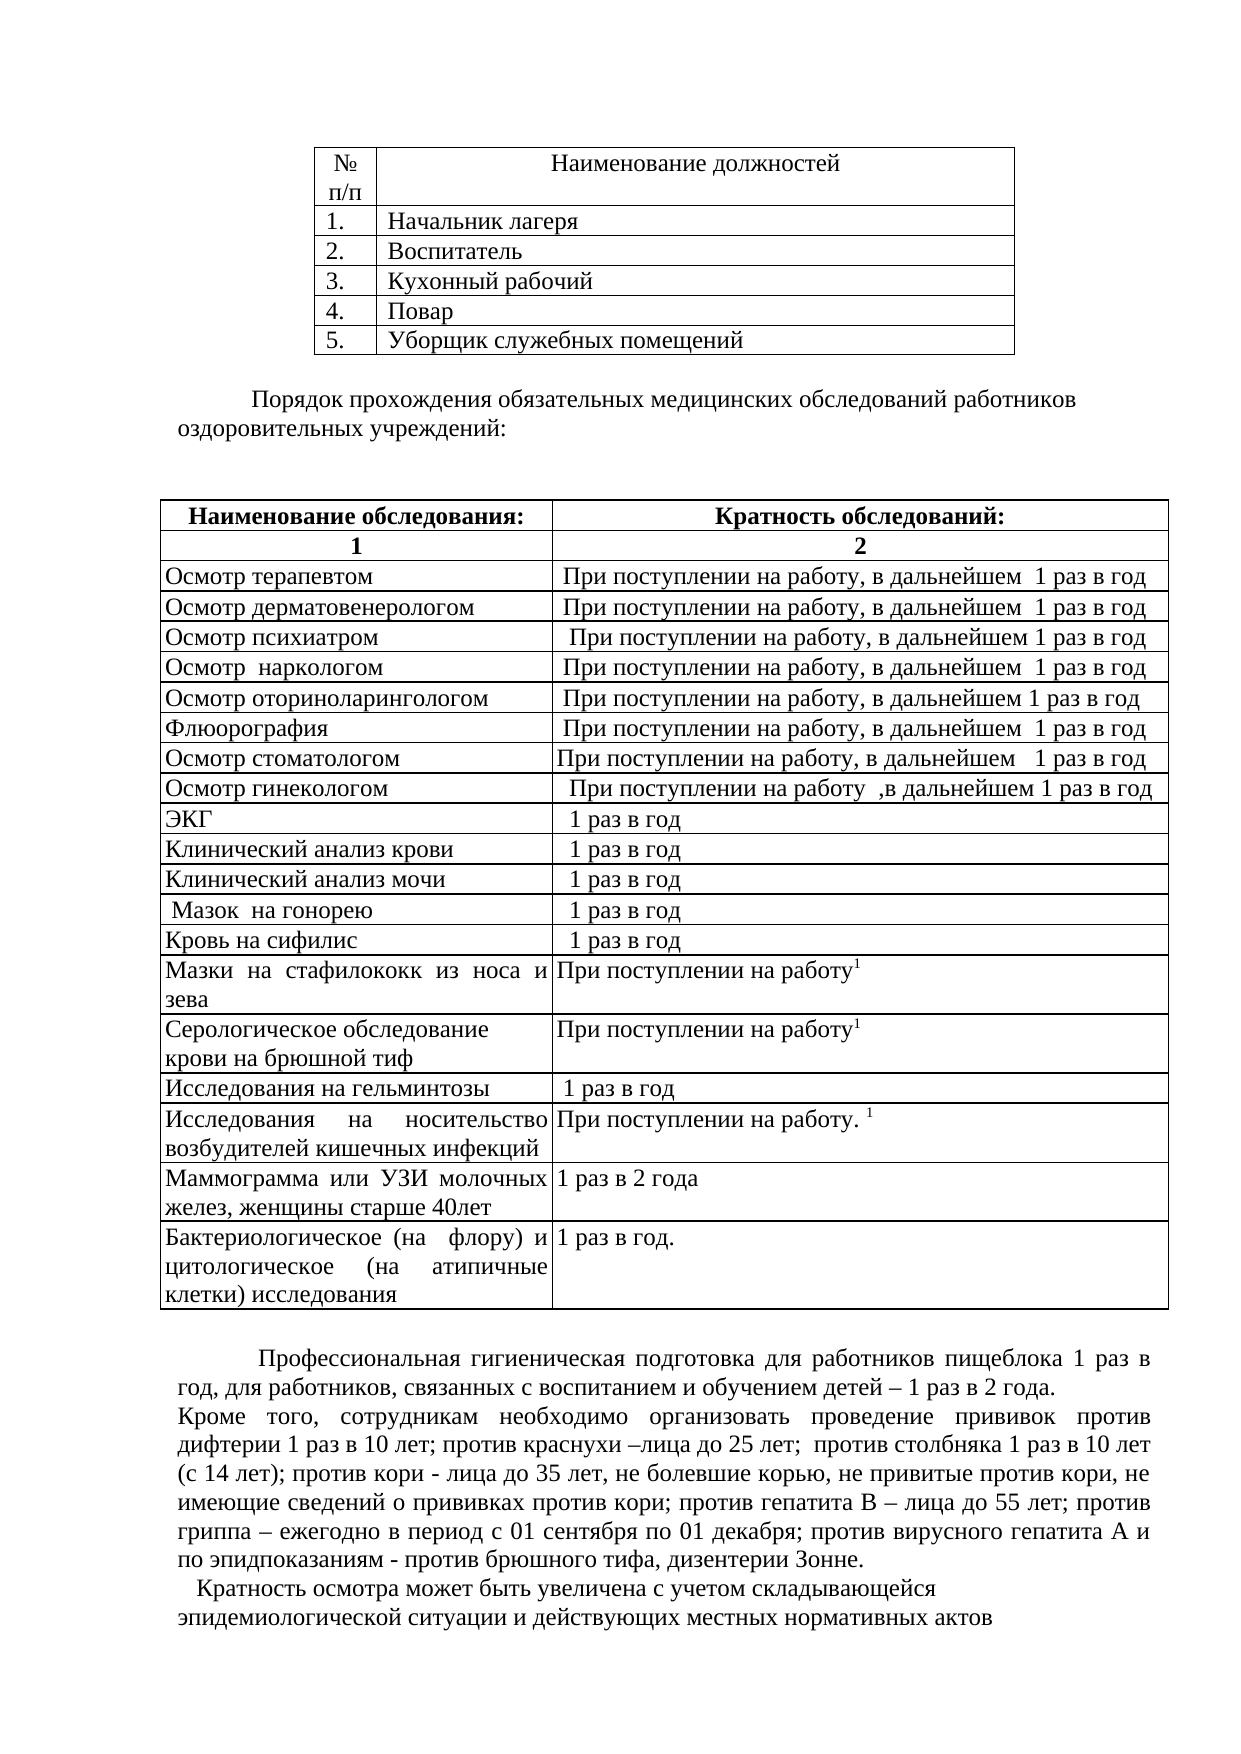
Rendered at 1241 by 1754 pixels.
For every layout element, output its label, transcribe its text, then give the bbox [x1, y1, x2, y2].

text Порядок прохождения обязательных медицинских обследований работников оздоровительных учреждений: [177, 384, 1152, 442]
table_cell 2. [315, 236, 376, 265]
table_cell Воспитатель [377, 236, 1014, 265]
table_cell Осмотр стоматологом [161, 743, 552, 772]
table_cell Начальник лагеря [377, 206, 1014, 235]
table_cell При поступлении на работу1 [553, 956, 1168, 1013]
table_cell 1 раз в год. [553, 1222, 1168, 1308]
table_cell 5. [315, 326, 376, 354]
table_cell При поступлении на работу, в дальнейшем 1 раз в год [553, 683, 1168, 711]
table_cell При поступлении на работу, в дальнейшем 1 раз в год [553, 561, 1168, 590]
table_cell Клинический анализ крови [161, 834, 552, 863]
table_cell Флюорография [161, 713, 552, 742]
table_cell 1 раз в год [553, 834, 1168, 863]
table_cell При поступлении на работу, в дальнейшем 1 раз в год [553, 592, 1168, 620]
table_cell Осмотр наркологом [161, 652, 552, 681]
table_header № п/п [315, 148, 376, 205]
table_cell При поступлении на работу, в дальнейшем 1 раз в год [553, 713, 1168, 742]
table_cell Осмотр оториноларингологом [161, 683, 552, 711]
table_cell Исследования на носительство возбудителей кишечных инфекций [161, 1104, 552, 1161]
table_cell 1 раз в год [553, 925, 1168, 954]
table_cell Бактериологическое (на флору) и цитологическое (на атипичные клетки) исследования [161, 1222, 552, 1308]
table_cell Маммограмма или УЗИ молочных желез, женщины старше 40лет [161, 1163, 552, 1220]
table_cell При поступлении на работу. 1 [553, 1104, 1168, 1161]
table_cell 3. [315, 266, 376, 295]
table_cell Мазки на стафилококк из носа и зева [161, 956, 552, 1013]
table_cell Осмотр дерматовенерологом [161, 592, 552, 620]
table_cell 1 раз в год [553, 1074, 1168, 1102]
text Кратность осмотра может быть увеличена с учетом складывающейся эпидемиологической ситуации и действующих местных нормативных актов [177, 1573, 1152, 1631]
table_cell Осмотр гинекологом [161, 774, 552, 802]
table_cell Кухонный рабочий [377, 266, 1014, 295]
table_cell При поступлении на работу, в дальнейшем 1 раз в год [553, 622, 1168, 651]
table_cell Исследования на гельминтозы [161, 1074, 552, 1102]
table_cell Серологическое обследование крови на брюшной тиф [161, 1015, 552, 1072]
table_cell Клинический анализ мочи [161, 865, 552, 893]
table_cell Повар [377, 296, 1014, 324]
table_cell 1 раз в 2 года [553, 1163, 1168, 1220]
text Профессиональная гигиеническая подготовка для работников пищеблока 1 раз в год, для работников, связанных с воспитанием и обучением детей – 1 раз в 2 года. [177, 1343, 1152, 1401]
table_cell При поступлении на работу ,в дальнейшем 1 раз в год [553, 774, 1168, 802]
table_cell ЭКГ [161, 804, 552, 833]
table_cell При поступлении на работу, в дальнейшем 1 раз в год [553, 743, 1168, 772]
table_cell 1 раз в год [553, 804, 1168, 833]
table_header Наименование обследования: [161, 501, 552, 529]
table_cell Кровь на сифилис [161, 925, 552, 954]
table_cell 1 [161, 531, 552, 560]
table_cell 4. [315, 296, 376, 324]
table_cell Уборщик служебных помещений [377, 326, 1014, 354]
table_cell 2 [553, 531, 1168, 560]
text Кроме того, сотрудникам необходимо организовать проведение прививок против дифтерии 1 раз в 10 лет; против краснухи –лица до 25 лет; против столбняка 1 раз в 10 лет (с 14 лет); против кори - лица до 35 лет, не болевшие корью, не привитые против кори, не имеющие сведений о прививках против кори; против гепатита В – лица до 55 лет; против гриппа – ежегодно в период с 01 сентября по 01 декабря; против вирусного гепатита А и по эпидпоказаниям - против брюшного тифа, дизентерии Зонне. [177, 1401, 1152, 1573]
table_cell Осмотр психиатром [161, 622, 552, 651]
table_header Кратность обследований: [553, 501, 1168, 529]
table_cell 1 раз в год [553, 895, 1168, 923]
table_header Наименование должностей [377, 148, 1014, 205]
table_cell При поступлении на работу, в дальнейшем 1 раз в год [553, 652, 1168, 681]
table_cell 1. [315, 206, 376, 235]
table_cell Осмотр терапевтом [161, 561, 552, 590]
table_cell 1 раз в год [553, 865, 1168, 893]
table_cell Мазок на гонорею [161, 895, 552, 923]
table_cell При поступлении на работу1 [553, 1015, 1168, 1072]
